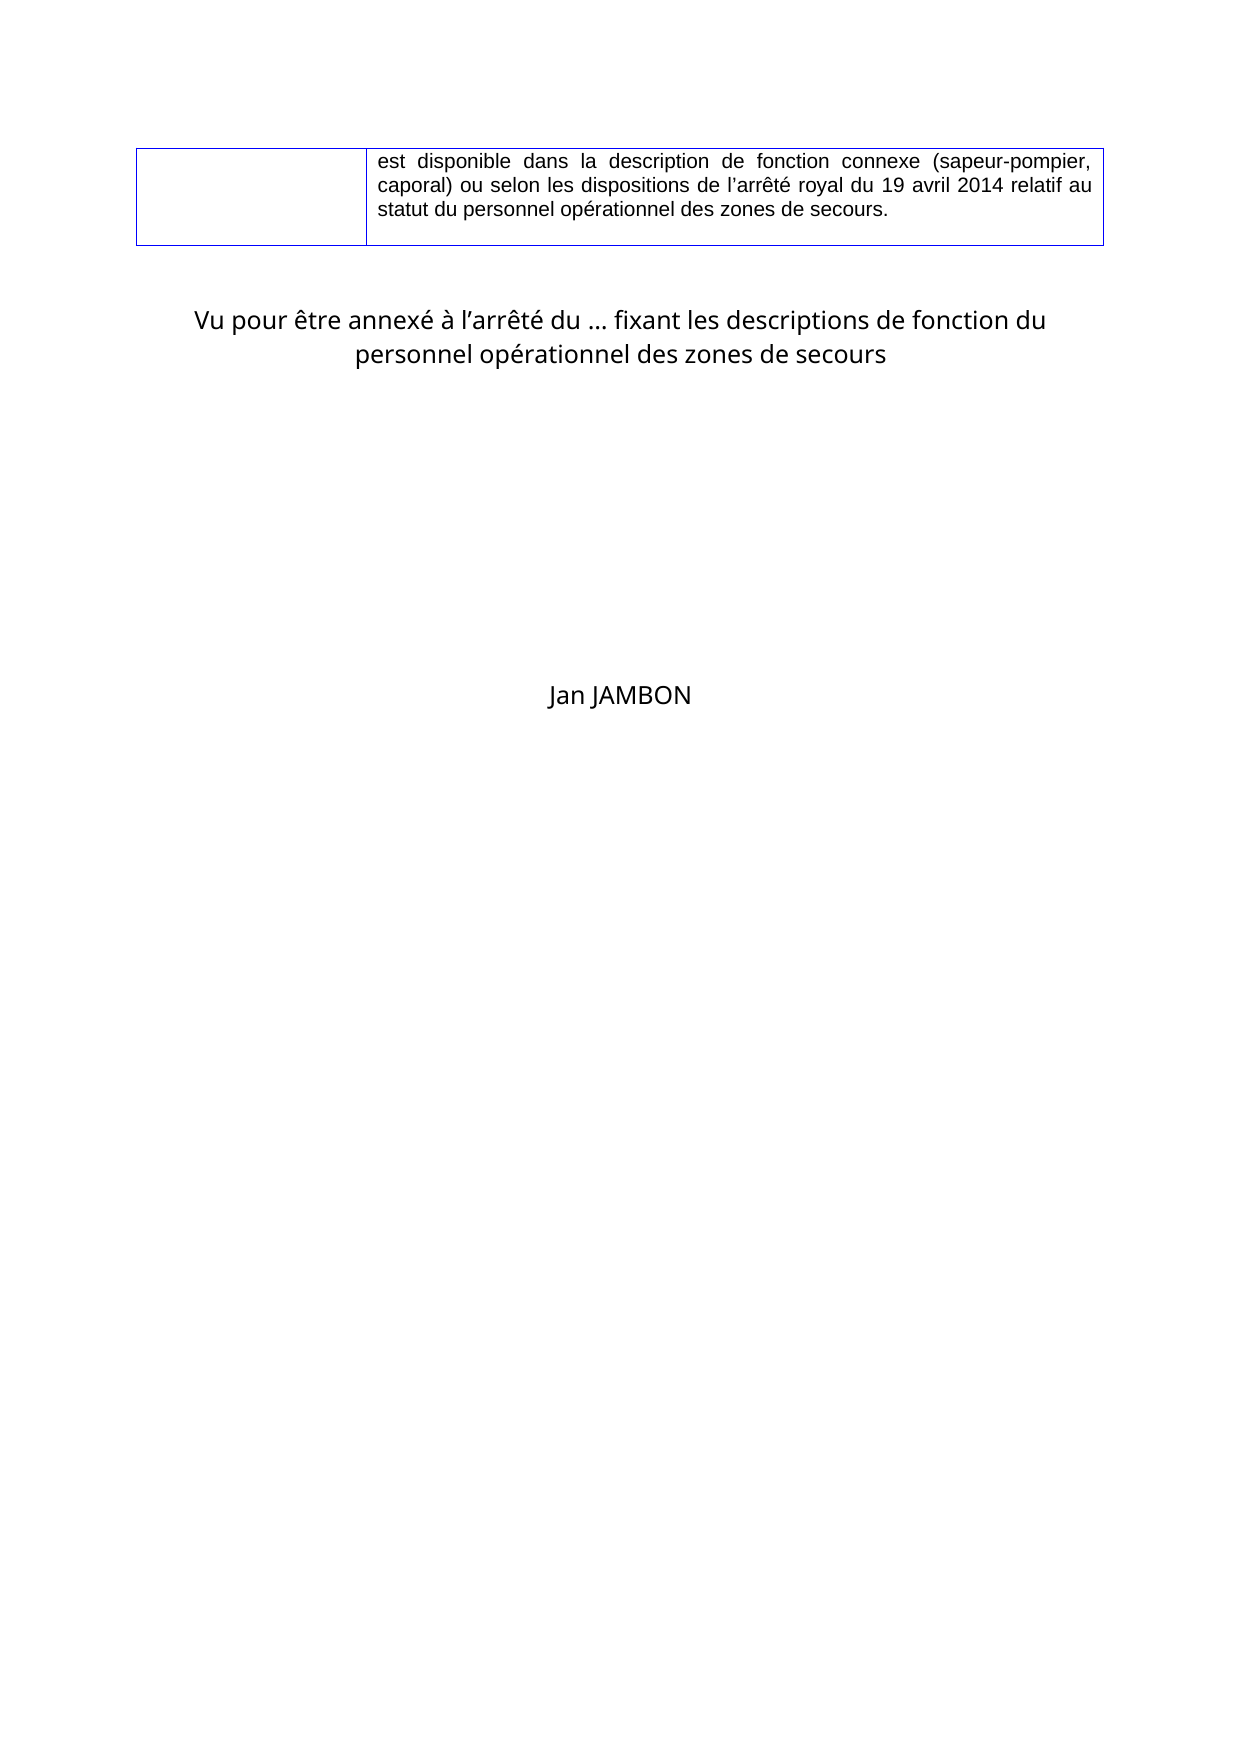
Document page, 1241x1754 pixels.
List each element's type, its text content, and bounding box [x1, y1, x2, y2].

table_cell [367, 149, 1103, 244]
table_cell [137, 149, 366, 244]
text Vu pour être annexé à l’arrêté du … fixant les descriptions de fonction du personnel opérationnel des zones de secours [148, 303, 1093, 371]
text Jan JAMBON [148, 678, 1093, 712]
